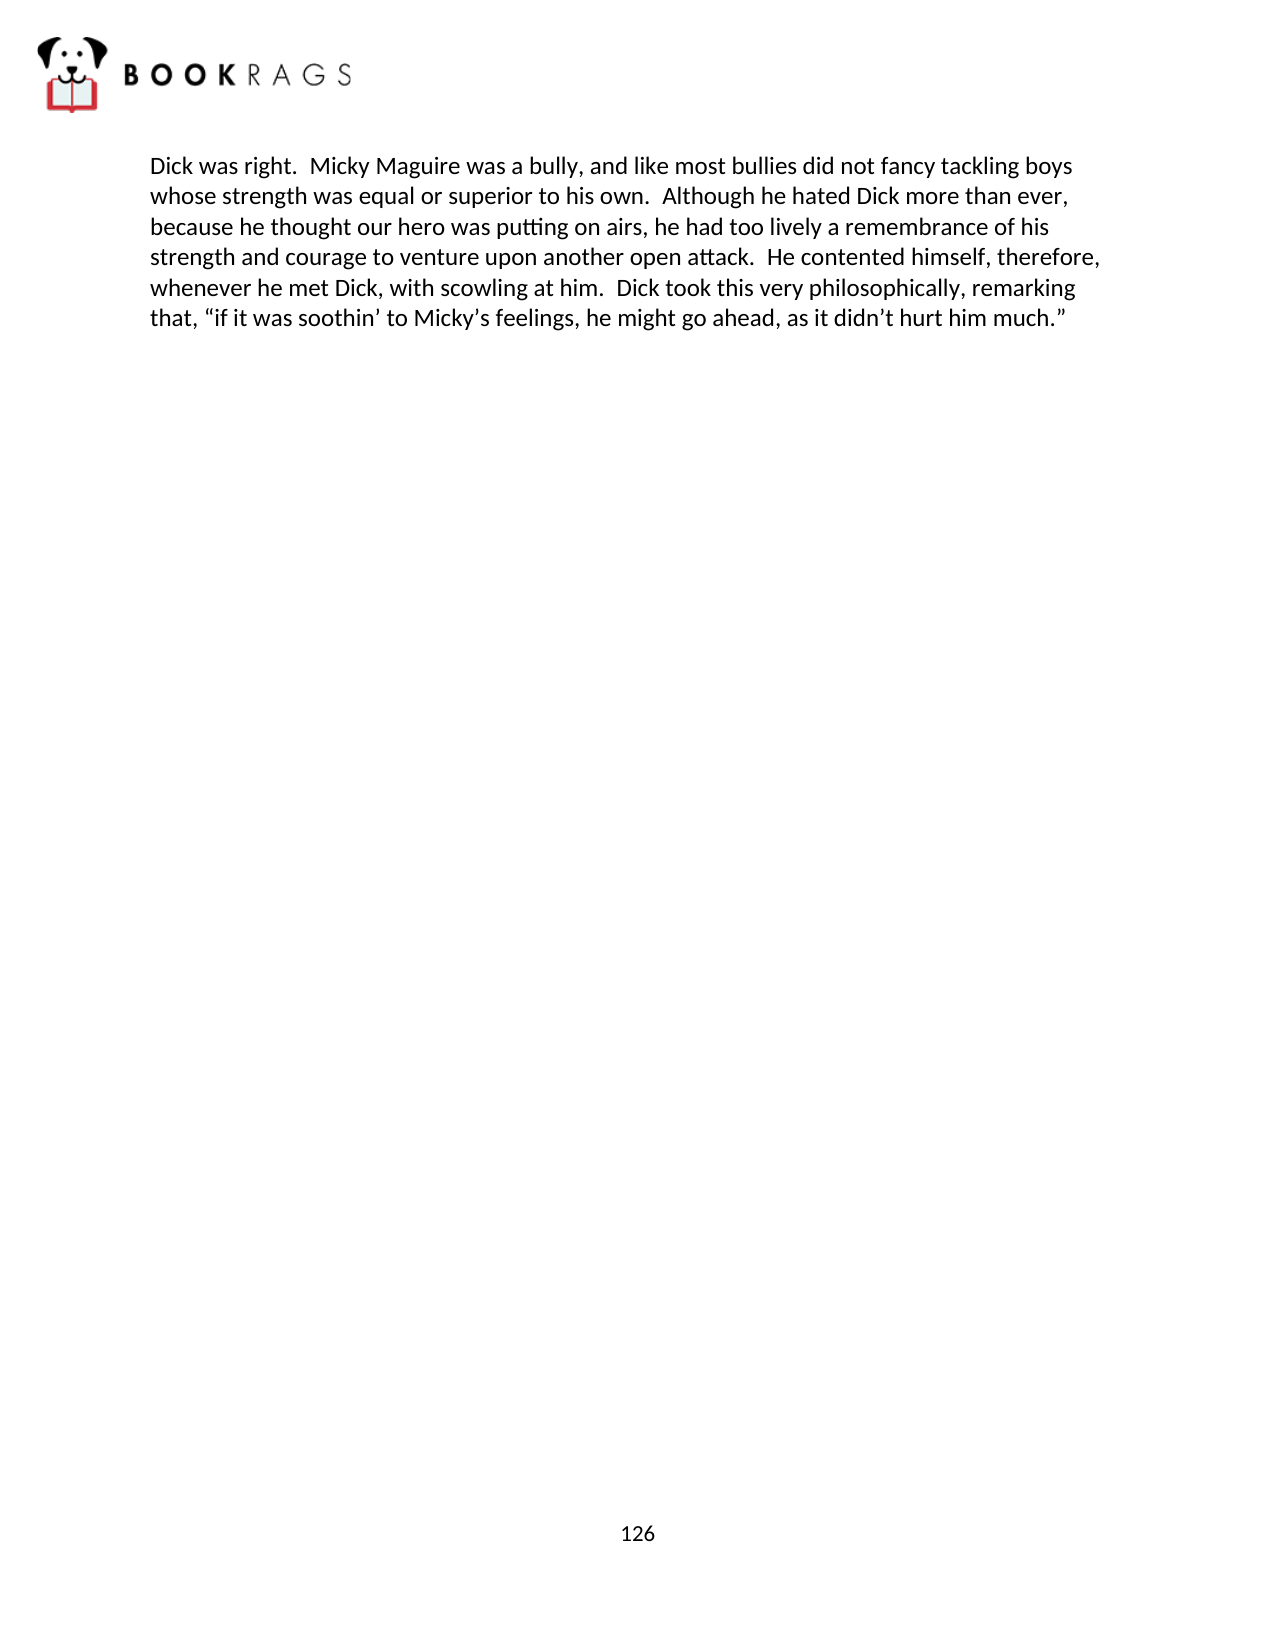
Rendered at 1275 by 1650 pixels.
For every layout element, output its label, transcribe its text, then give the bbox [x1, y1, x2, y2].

text Dick was right. Micky Maguire was a bully, and like most bullies did not fancy tackling boys whose strength was equal or superior to his own. Although he hated Dick more than ever, because he thought our hero was putting on airs, he had too lively a remembrance of his strength and courage to venture upon another open attack. He contented himself, therefore, whenever he met Dick, with scowling at him. Dick took this very philosophically, remarking that, “if it was soothin’ to Micky’s feelings, he might go ahead, as it didn’t hurt him much.” [150, 150, 1125, 333]
picture [37, 37, 351, 113]
